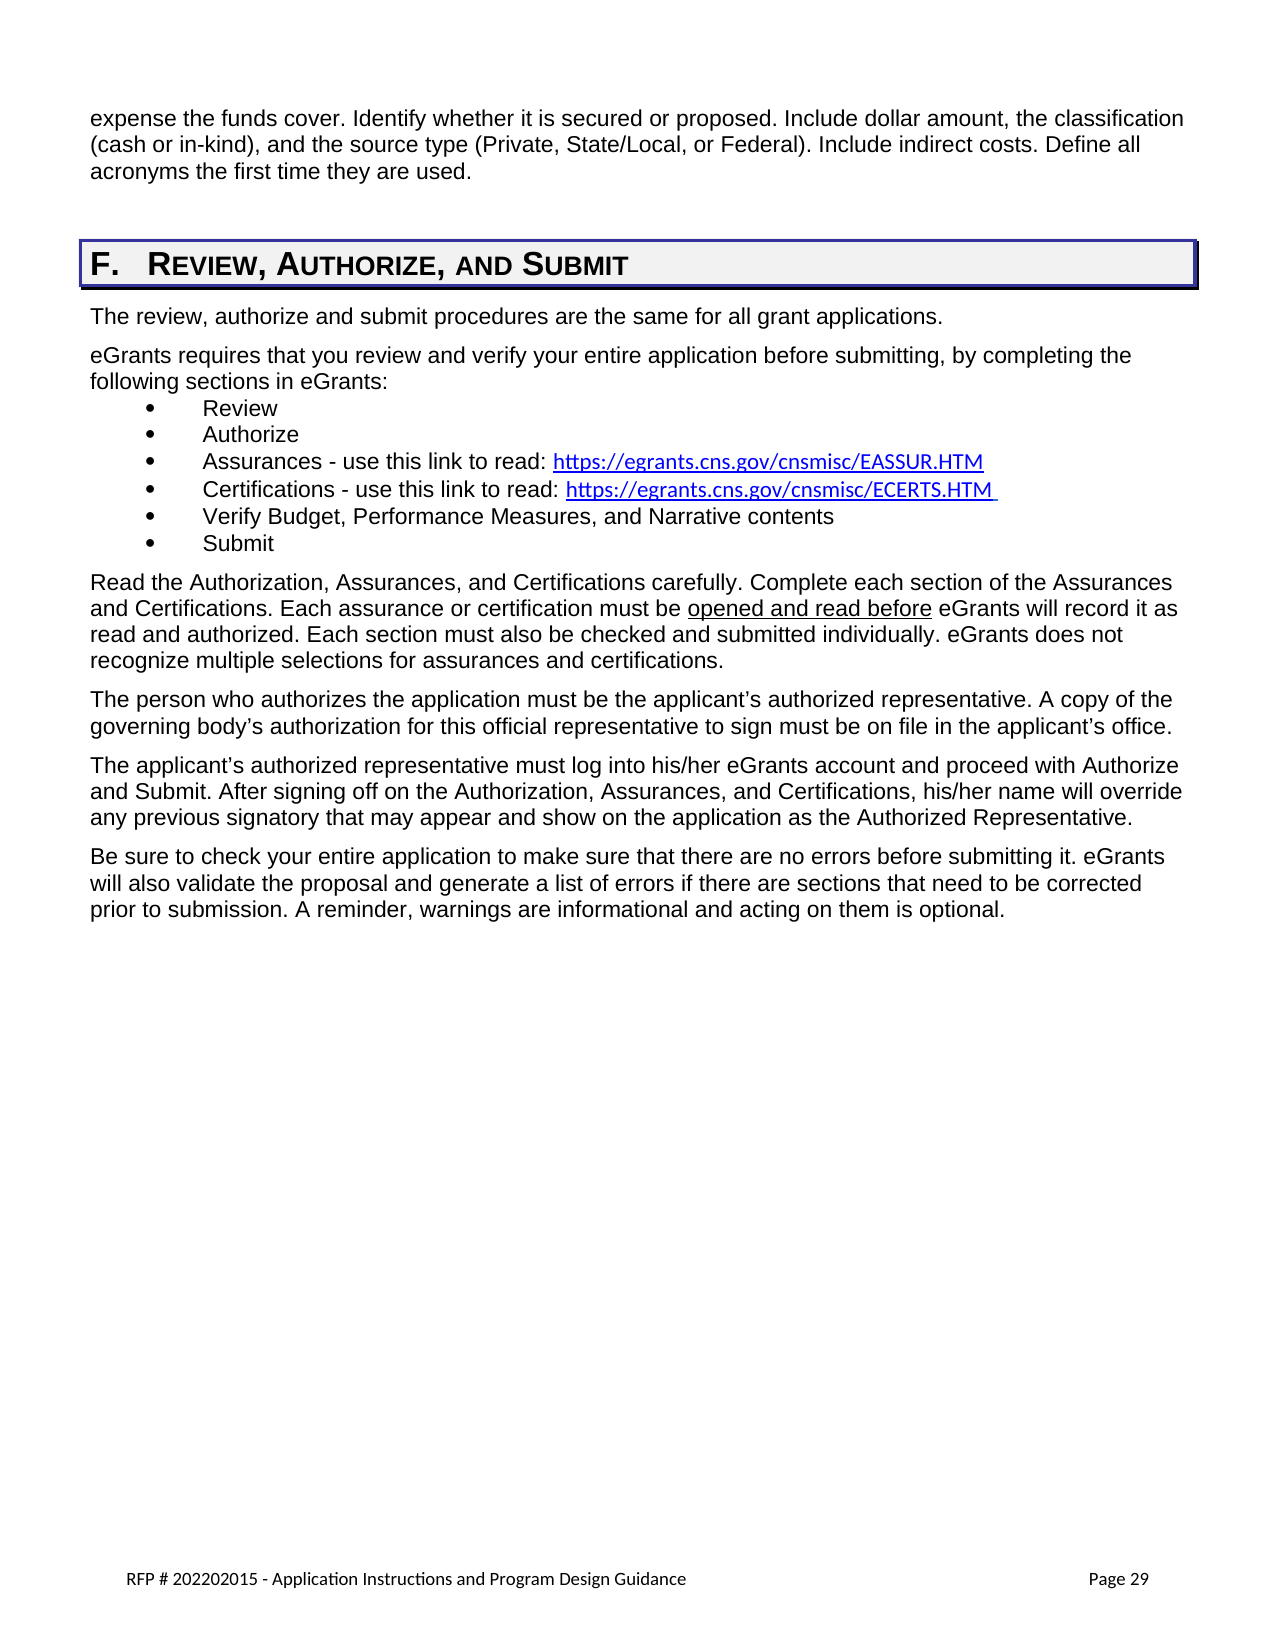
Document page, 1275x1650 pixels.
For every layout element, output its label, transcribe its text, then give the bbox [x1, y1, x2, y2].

text eGrants requires that you review and verify your entire application before submitting, by completing the following sections in eGrants: [90, 342, 1185, 394]
list Certifications - use this link to read: https://egrants.cns.gov/cnsmisc/ECERTS.HTM [146, 475, 1185, 503]
list Review [146, 394, 1185, 421]
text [90, 105, 1185, 184]
subtitle F. Review, Authorize, and Submit [82, 242, 1193, 284]
list Submit [146, 529, 1185, 556]
text The applicant’s authorized representative must log into his/her eGrants account and proceed with Authorize and Submit. After signing off on the Authorization, Assurances, and Certifications, his/her name will override any previous signatory that may appear and show on the application as the Authorized Representative. [90, 752, 1185, 831]
text Read the Authorization, Assurances, and Certifications carefully. Complete each section of the Assurances and Certifications. Each assurance or certification must be opened and read before eGrants will record it as read and authorized. Each section must also be checked and submitted individually. eGrants does not recognize multiple selections for assurances and certifications. [90, 568, 1185, 674]
text Be sure to check your entire application to make sure that there are no errors before submitting it. eGrants will also validate the proposal and generate a list of errors if there are sections that need to be corrected prior to submission. A reminder, warnings are informational and acting on them is optional. [90, 843, 1185, 922]
text The review, authorize and submit procedures are the same for all grant applications. [90, 303, 1185, 329]
list Verify Budget, Performance Measures, and Narrative contents [146, 503, 1185, 529]
list Assurances - use this link to read: https://egrants.cns.gov/cnsmisc/EASSUR.HTM [146, 447, 1185, 475]
list Authorize [146, 421, 1185, 447]
text The person who authorizes the application must be the applicant’s authorized representative. A copy of the governing body’s authorization for this official representative to sign must be on file in the applicant’s office. [90, 686, 1185, 739]
